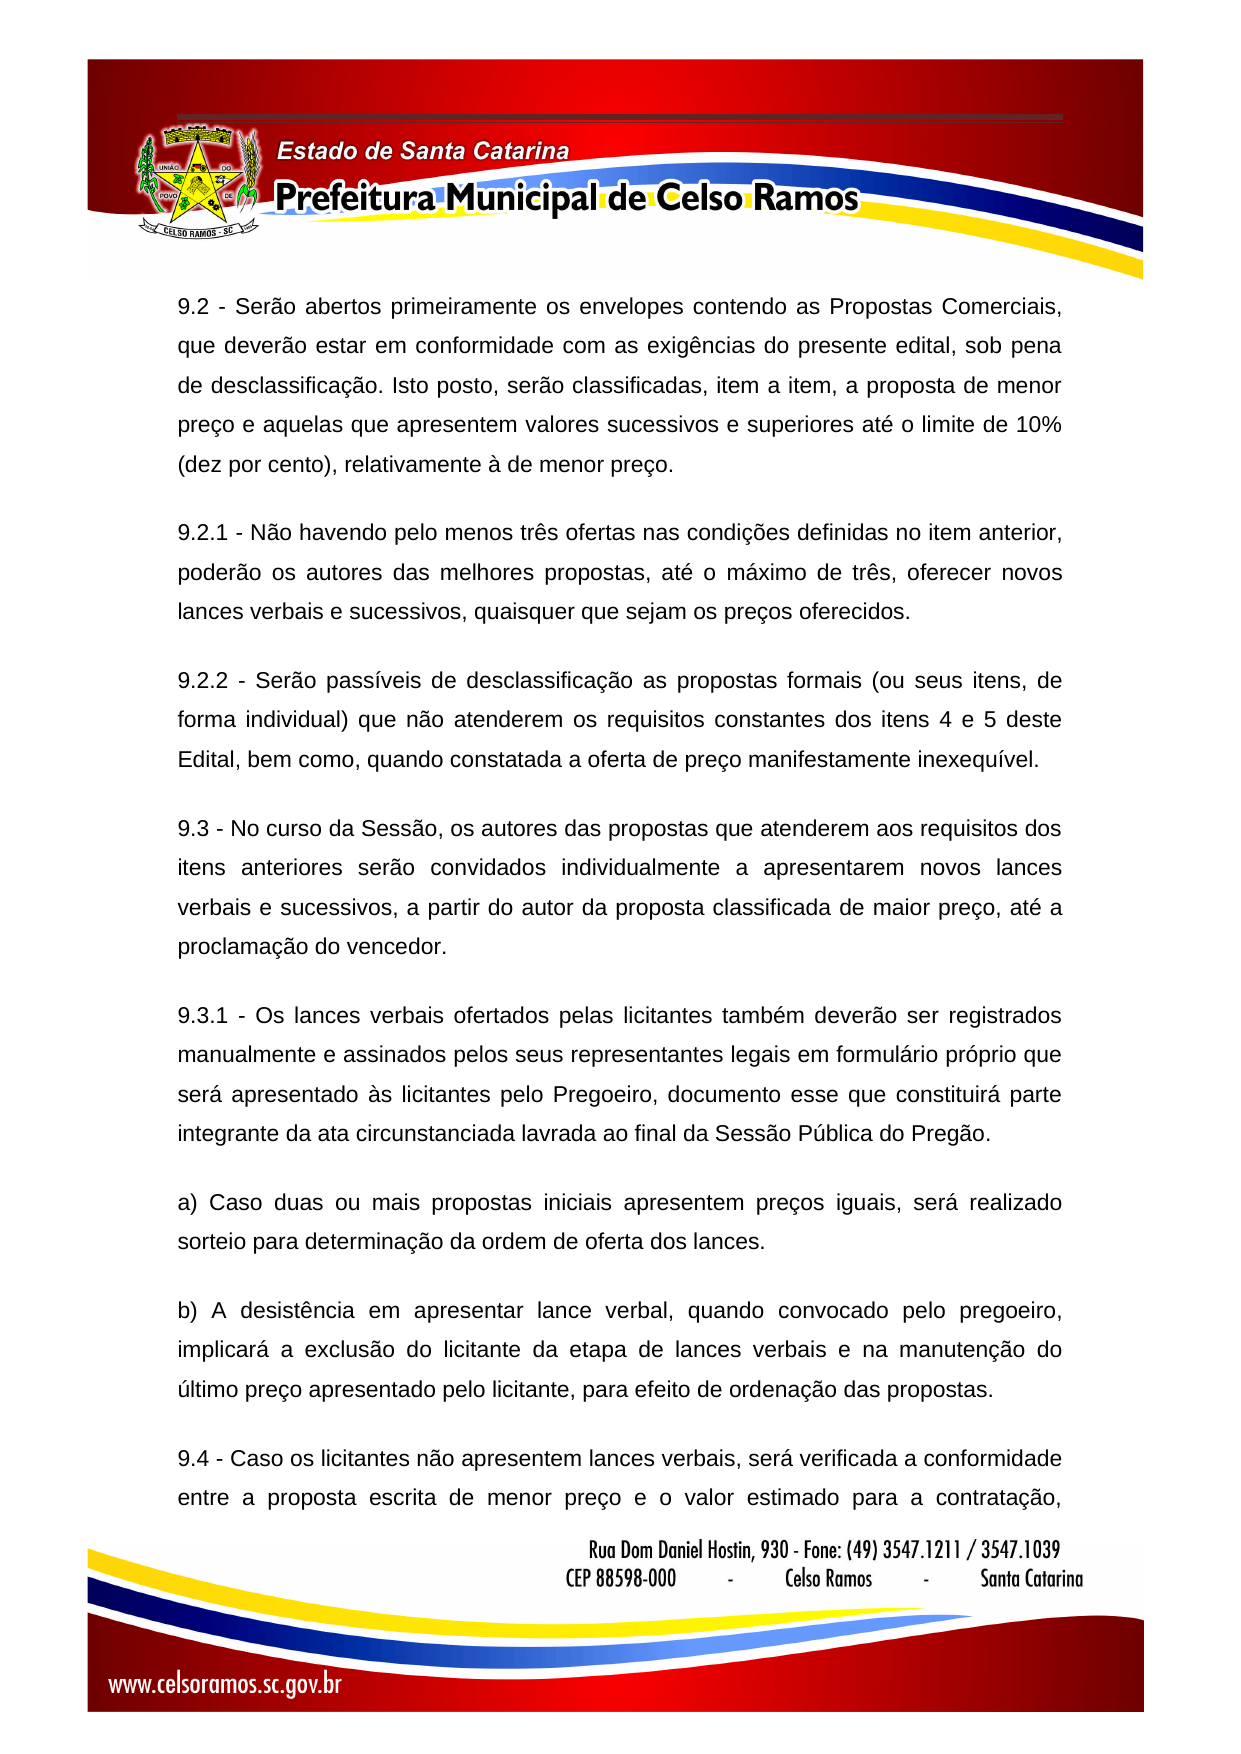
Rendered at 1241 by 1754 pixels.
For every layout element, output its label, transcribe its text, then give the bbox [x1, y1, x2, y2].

text 9.2.2 - Serão passíveis de desclassificação as propostas formais (ou seus itens, de forma individual) que não atenderem os requisitos constantes dos itens 4 e 5 deste Edital, bem como, quando constatada a oferta de preço manifestamente inexequível. [177, 667, 1063, 772]
picture [87, 1539, 1144, 1712]
picture [87, 59, 1144, 280]
text 9.3.1 - Os lances verbais ofertados pelas licitantes também deverão ser registrados manualmente e assinados pelos seus representantes legais em formulário próprio que será apresentado às licitantes pelo Pregoeiro, documento esse que constituirá parte integrante da ata circunstanciada lavrada ao final da Sessão Pública do Pregão. [177, 1002, 1063, 1146]
text 9.3 - No curso da Sessão, os autores das propostas que atenderem aos requisitos dos itens anteriores serão convidados individualmente a apresentarem novos lances verbais e sucessivos, a partir do autor da proposta classificada de maior preço, até a proclamação do vencedor. [177, 814, 1063, 959]
text 9.2.1 - Não havendo pelo menos três ofertas nas condições definidas no item anterior, poderão os autores das melhores propostas, até o máximo de três, oferecer novos lances verbais e sucessivos, quaisquer que sejam os preços oferecidos. [177, 519, 1063, 625]
text 9.2 - Serão abertos primeiramente os envelopes contendo as Propostas Comerciais, que deverão estar em conformidade com as exigências do presente edital, sob pena de desclassificação. Isto posto, serão classificadas, item a item, a proposta de menor preço e aquelas que apresentem valores sucessivos e superiores até o limite de 10% (dez por cento), relativamente à de menor preço. [177, 152, 1063, 477]
text a) Caso duas ou mais propostas iniciais apresentem preços iguais, será realizado sorteio para determinação da ordem de oferta dos lances. [177, 1189, 1063, 1254]
text b) A desistência em apresentar lance verbal, quando convocado pelo pregoeiro, implicará a exclusão do licitante da etapa de lances verbais e na manutenção do último preço apresentado pelo licitante, para efeito de ordenação das propostas. [177, 1297, 1063, 1402]
